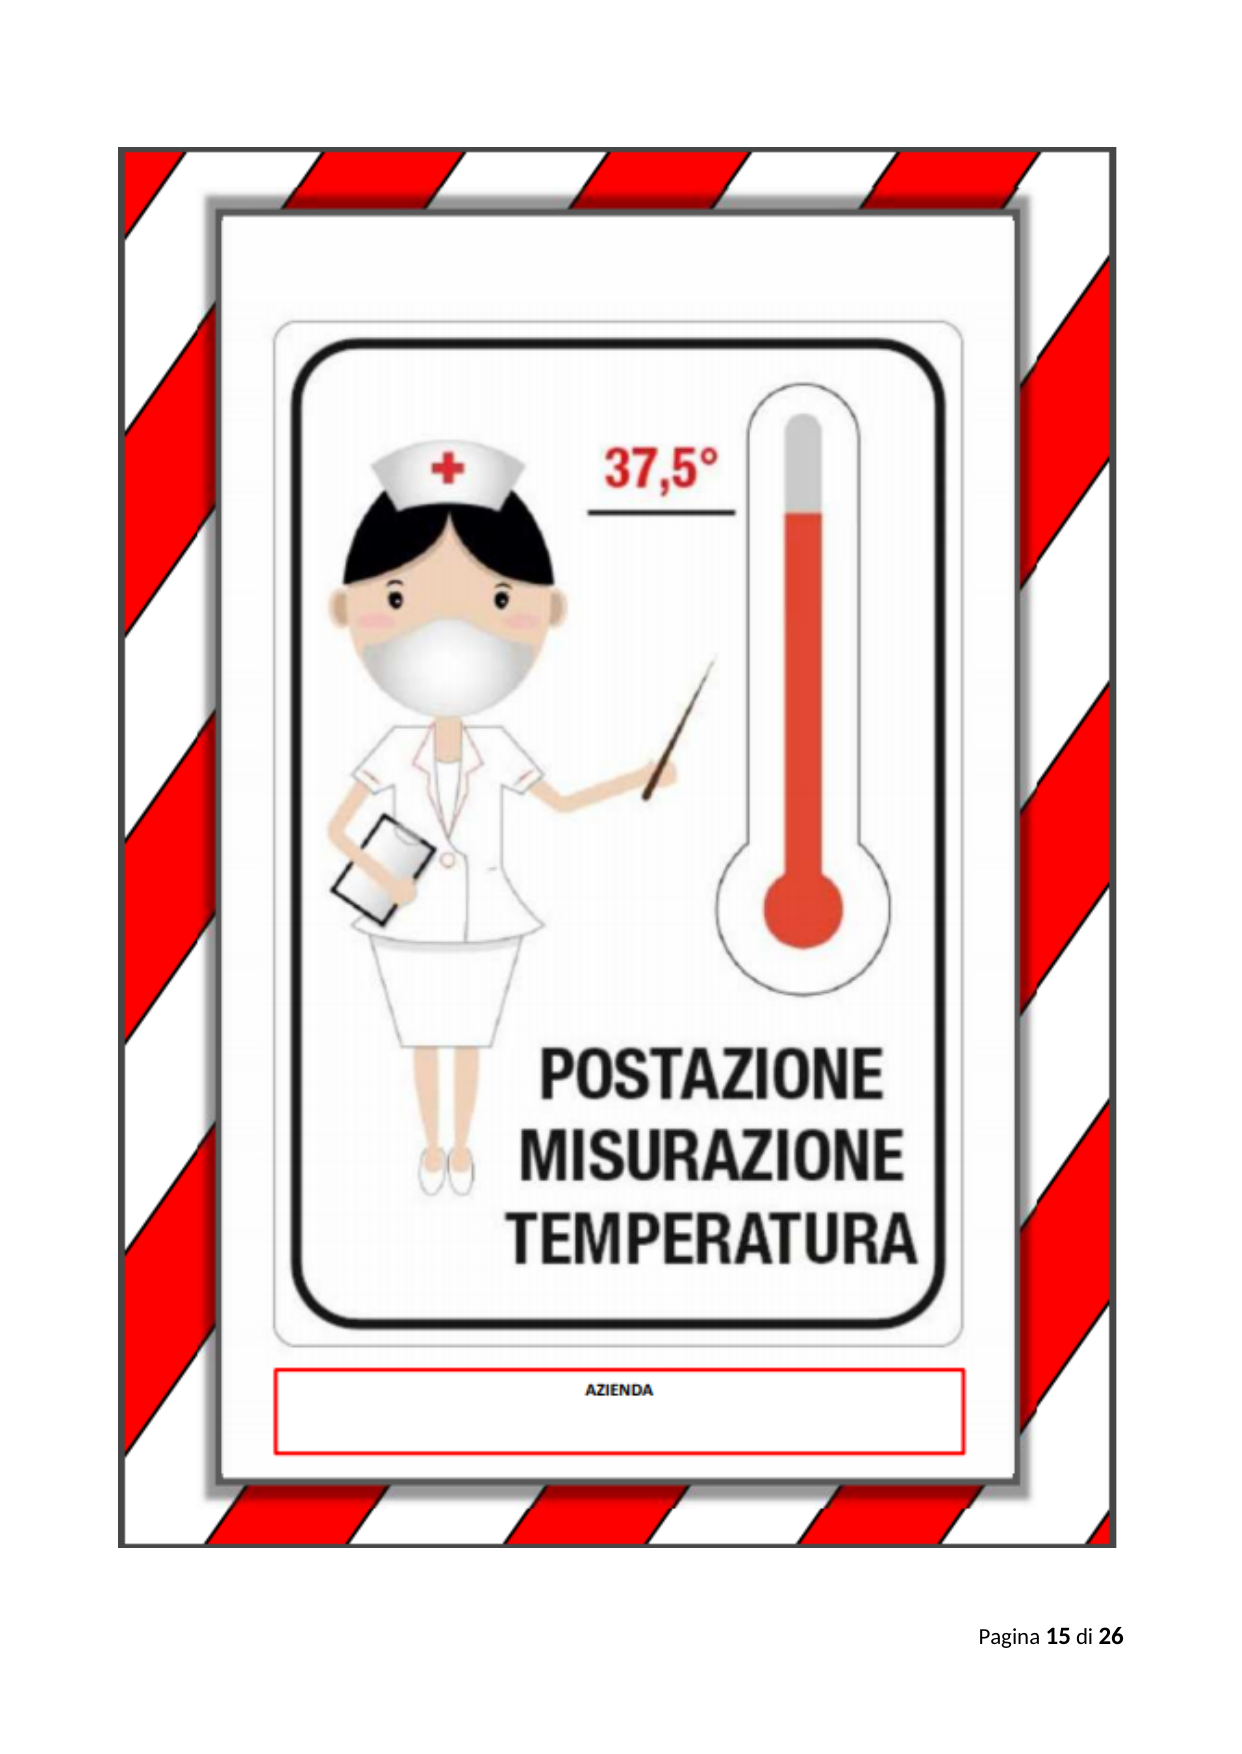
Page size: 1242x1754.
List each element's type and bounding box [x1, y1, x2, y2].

picture [118, 147, 1117, 1548]
